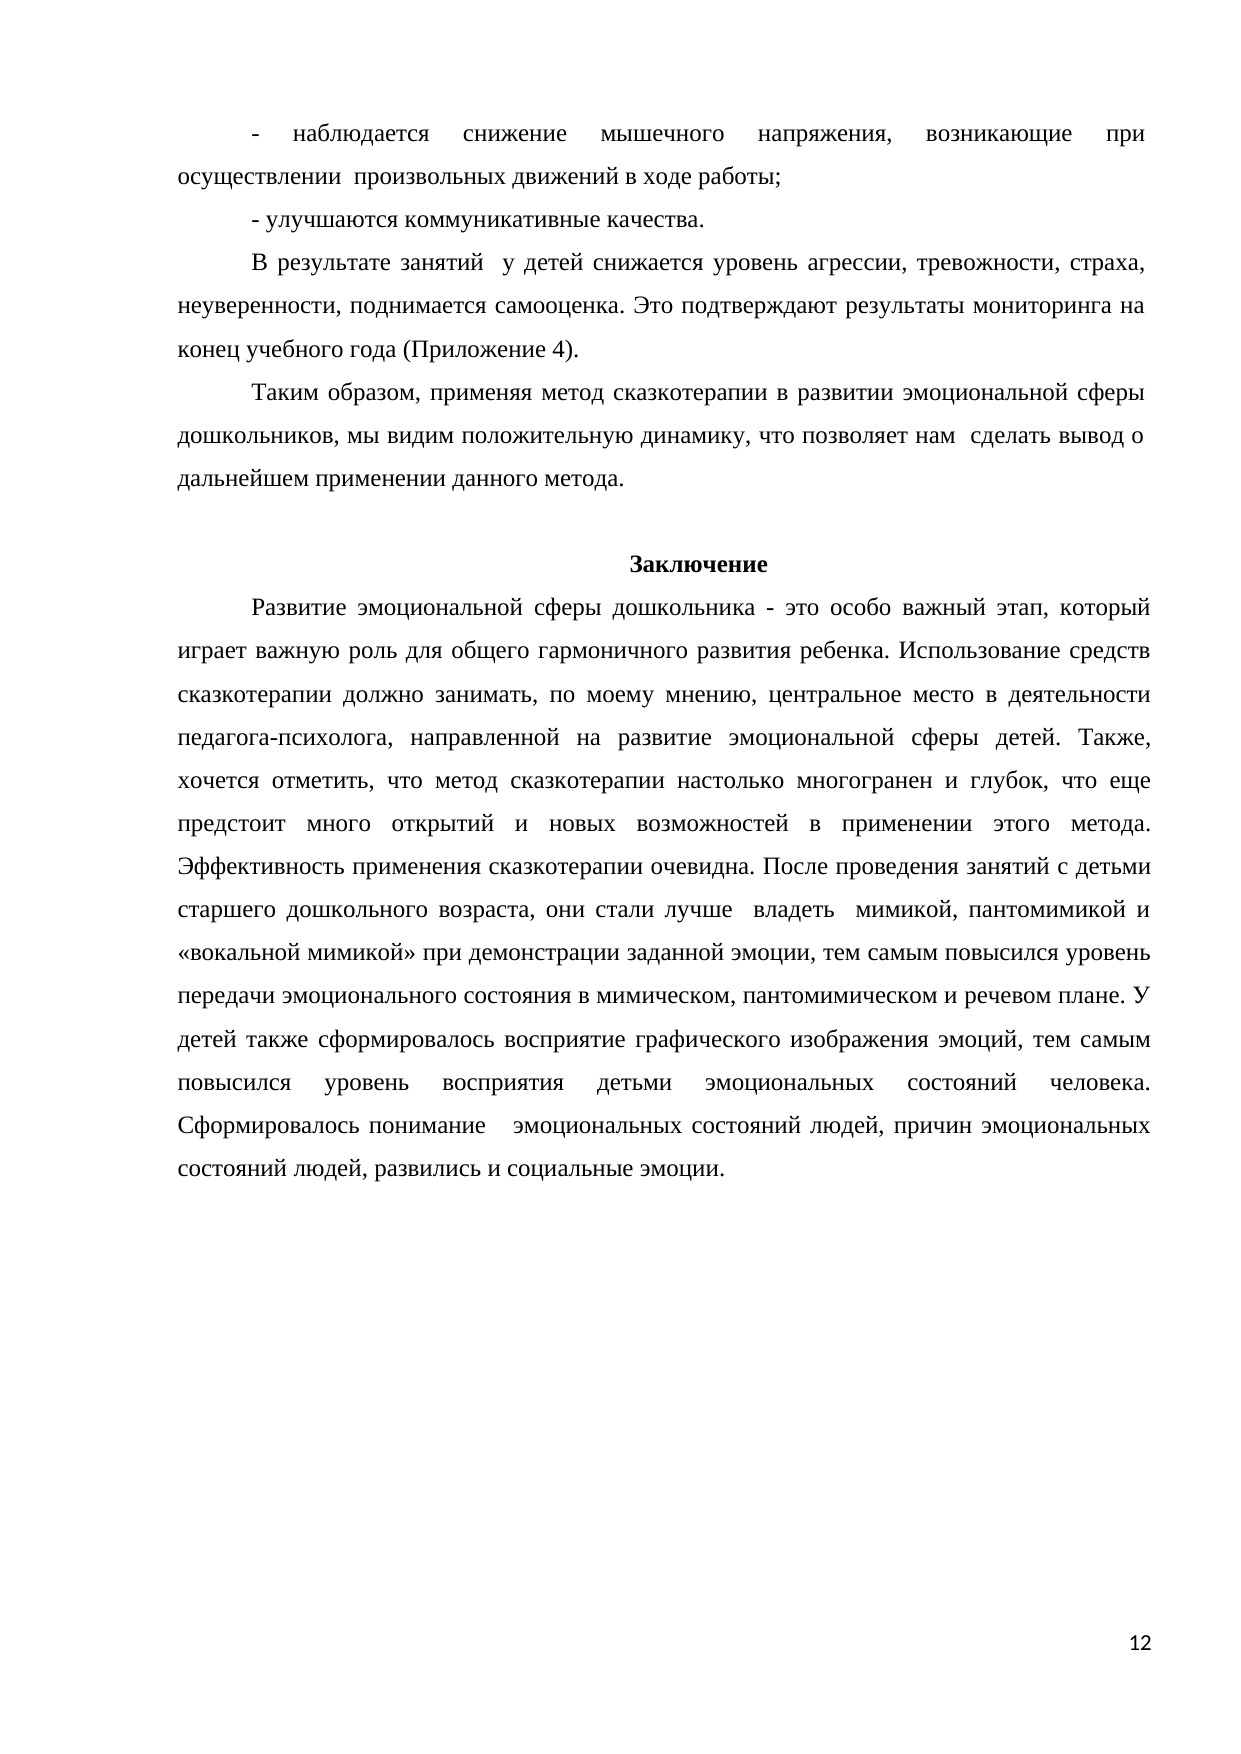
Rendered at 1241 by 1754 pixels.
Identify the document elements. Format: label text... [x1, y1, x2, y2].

text Таким образом, применяя метод сказкотерапии в развитии эмоциональной сферы дошкольников, мы видим положительную динамику, что позволяет нам сделать вывод о дальнейшем применении данного метода. [177, 377, 1146, 492]
text Развитие эмоциональной сферы дошкольника - это особо важный этап, который играет важную роль для общего гармоничного развития ребенка. Использование средств сказкотерапии должно занимать, по моему мнению, центральное место в деятельности педагога-психолога, направленной на развитие эмоциональной сферы детей. Также, хочется отметить, что метод сказкотерапии настолько многогранен и глубок, что еще предстоит много открытий и новых возможностей в применении этого метода. Эффективность применения сказкотерапии очевидна. После проведения занятий с детьми старшего дошкольного возраста, они стали лучше владеть мимикой, пантомимикой и «вокальной мимикой» при демонстрации заданной эмоции, тем самым повысился уровень передачи эмоционального состояния в мимическом, пантомимическом и речевом плане. У детей также сформировалось восприятие графического изображения эмоций, тем самым повысился уровень восприятия детьми эмоциональных состояний человека. Сформировалось понимание эмоциональных состояний людей, причин эмоциональных состояний людей, развились и социальные эмоции. [177, 592, 1152, 1182]
text Заключение [177, 549, 1146, 578]
text - улучшаются коммуникативные качества. [177, 204, 1146, 233]
text В результате занятий у детей снижается уровень агрессии, тревожности, страха, неуверенности, поднимается самооценка. Это подтверждают результаты мониторинга на конец учебного года (Приложение 4). [177, 247, 1146, 362]
text - наблюдается снижение мышечного напряжения, возникающие при осуществлении произвольных движений в ходе работы; [177, 118, 1146, 190]
